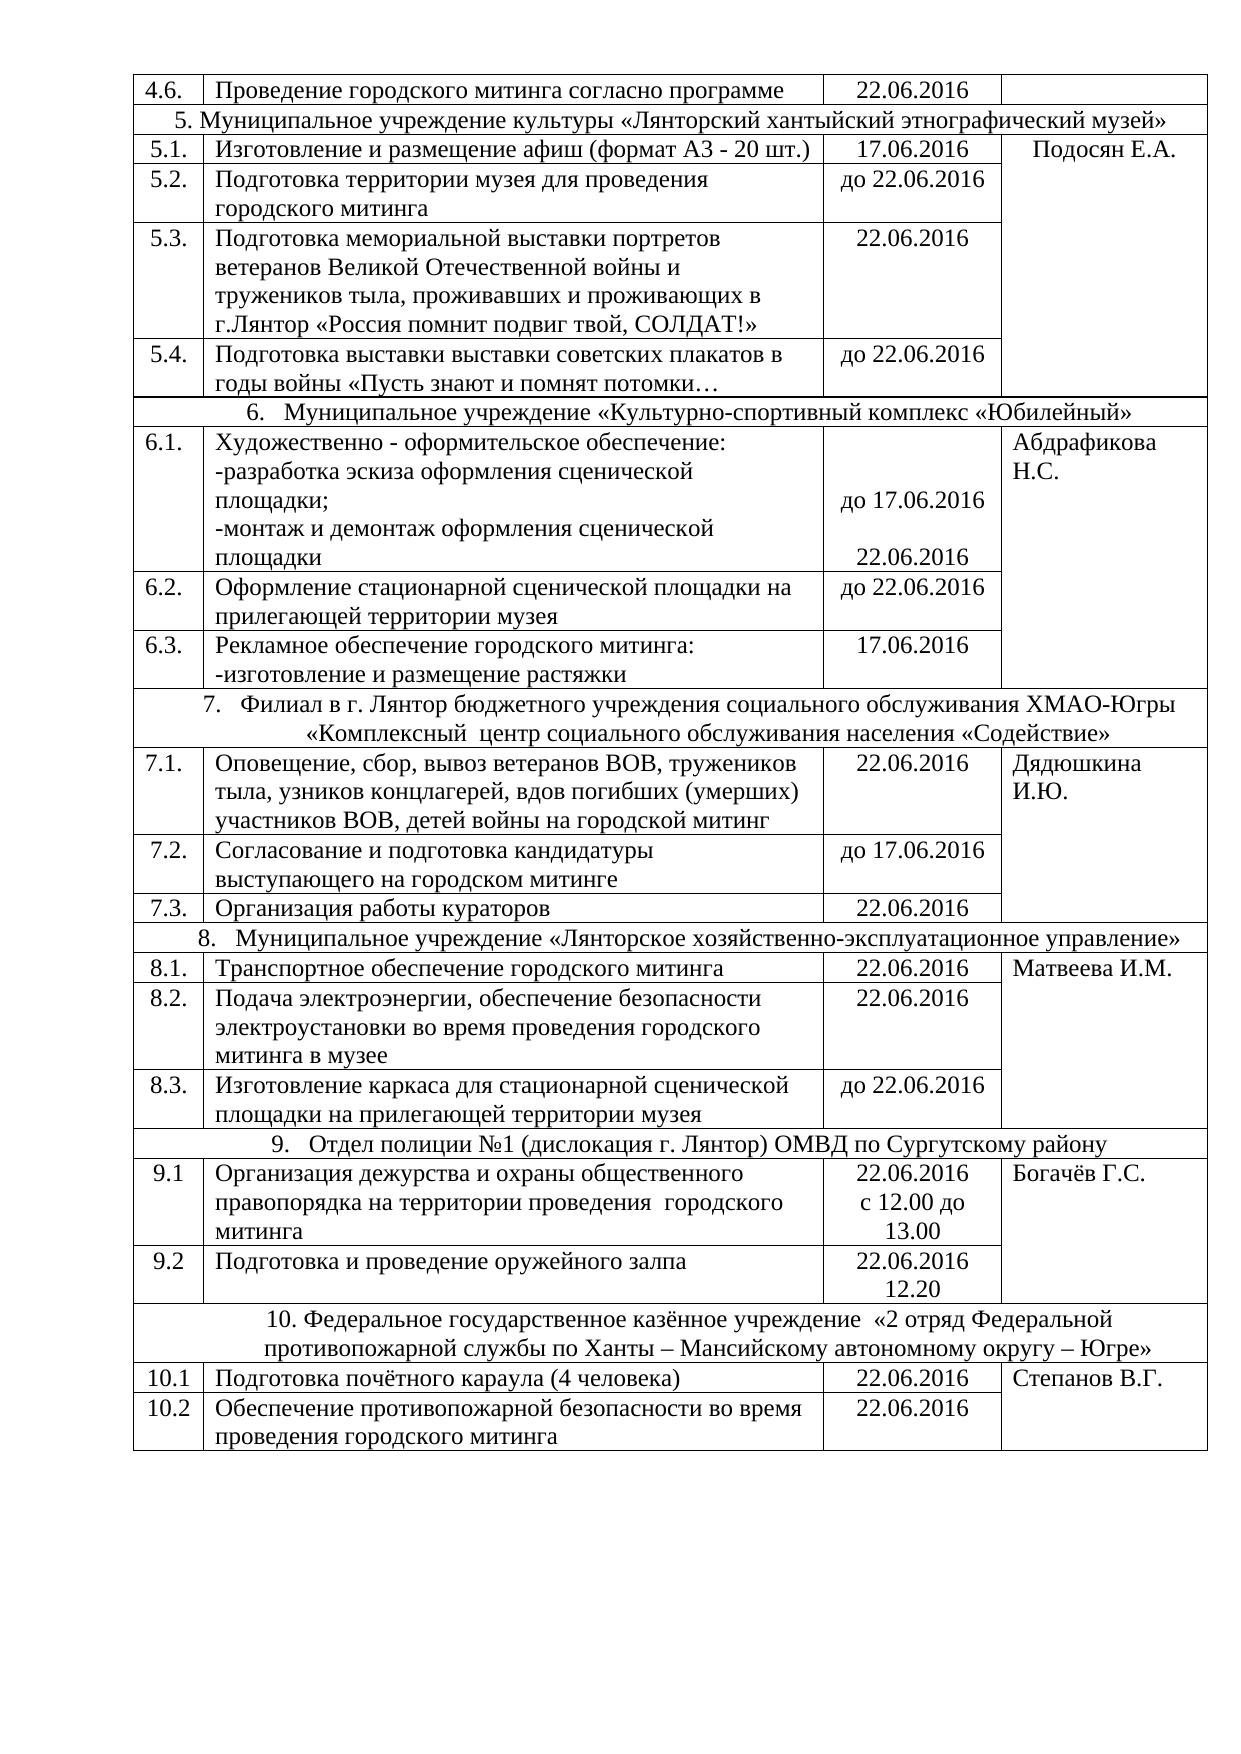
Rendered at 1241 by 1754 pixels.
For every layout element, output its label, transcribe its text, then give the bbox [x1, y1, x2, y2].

table_cell Художественно - оформительское обеспечение: -разработка эскиза оформления сценической площадки; -монтаж и демонтаж оформления сценической площадки [204, 427, 823, 571]
table_cell 5.1. [134, 135, 203, 163]
table_cell 17.06.2016 [824, 135, 1001, 163]
table_cell 7.1. [134, 748, 203, 834]
table_cell Подготовка выставки выставки советских плакатов в годы войны «Пусть знают и помнят потомки… [204, 339, 823, 396]
table_cell Степанов В.Г. [1002, 1363, 1207, 1450]
table_cell 5.2. [134, 164, 203, 222]
table_cell 22.06.2016 [824, 894, 1001, 922]
table_cell Муниципальное учреждение «Культурно-спортивный комплекс «Юбилейный» [134, 398, 1207, 426]
table_cell 22.06.2016 [824, 748, 1001, 834]
table_cell Транспортное обеспечение городского митинга [204, 953, 823, 982]
table_cell Матвеева И.М. [1002, 953, 1207, 1128]
table_cell Организация дежурства и охраны общественного правопорядка на территории проведения городского митинга [204, 1159, 823, 1245]
table_cell 7.3. [134, 894, 203, 922]
table_cell Филиал в г. Лянтор бюджетного учреждения социального обслуживания ХМАО-Югры «Комплексный центр социального обслуживания населения «Содействие» [134, 689, 1207, 747]
table_cell 10.1 [134, 1363, 203, 1392]
table_cell Согласование и подготовка кандидатуры выступающего на городском митинге [204, 835, 823, 892]
table_cell 22.06.2016 [824, 75, 1001, 104]
table_cell Подготовка и проведение оружейного залпа [204, 1246, 823, 1303]
table_cell Проведение городского митинга согласно программе [204, 75, 823, 104]
table_cell до 17.06.2016 22.06.2016 [824, 427, 1001, 571]
table_cell Подготовка почётного караула (4 человека) [204, 1363, 823, 1392]
table_cell 22.06.2016 12.20 [824, 1246, 1001, 1303]
table_cell Изготовление каркаса для стационарной сценической площадки на прилегающей территории музея [204, 1070, 823, 1128]
table_cell Рекламное обеспечение городского митинга: -изготовление и размещение растяжки [204, 631, 823, 688]
table_cell Обеспечение противопожарной безопасности во время проведения городского митинга [204, 1393, 823, 1450]
table_cell 5.3. [134, 223, 203, 338]
table_cell 6.3. [134, 631, 203, 688]
table_cell Организация работы кураторов [204, 894, 823, 922]
table_cell Муниципальное учреждение «Лянторское хозяйственно-эксплуатационное управление» [134, 923, 1207, 952]
table_cell Отдел полиции №1 (дислокация г. Лянтор) ОМВД по Сургутскому району [134, 1129, 1207, 1157]
table_cell Дядюшкина И.Ю. [1002, 748, 1207, 922]
table_cell 6.2. [134, 572, 203, 629]
table_cell 5. Муниципальное учреждение культуры «Лянторский хантыйский этнографический музей» [134, 105, 1207, 133]
table_cell Подосян Е.А. [1002, 135, 1207, 396]
table_cell 8.3. [134, 1070, 203, 1128]
table_cell 22.06.2016 [824, 983, 1001, 1069]
table_cell Подача электроэнергии, обеспечение безопасности электроустановки во время проведения городского митинга в музее [204, 983, 823, 1069]
table_cell 10.2 [134, 1393, 203, 1450]
table_cell Богачёв Г.С. [1002, 1159, 1207, 1303]
table_cell до 22.06.2016 [824, 1070, 1001, 1128]
table_cell 5.4. [134, 339, 203, 396]
table_cell 8.2. [134, 983, 203, 1069]
table_cell 4.6. [134, 75, 203, 104]
table_cell Абдрафикова Н.С. [1002, 427, 1207, 688]
table_cell 22.06.2016 с 12.00 до 13.00 [824, 1159, 1001, 1245]
table_cell Подготовка территории музея для проведения городского митинга [204, 164, 823, 222]
table_cell Оформление стационарной сценической площадки на прилегающей территории музея [204, 572, 823, 629]
table_cell до 22.06.2016 [824, 339, 1001, 396]
table_cell Федеральное государственное казённое учреждение «2 отряд Федеральной противопожарной службы по Ханты – Мансийскому автономному округу – Югре» [134, 1304, 1207, 1362]
table_cell 17.06.2016 [824, 631, 1001, 688]
table_cell 22.06.2016 [824, 1393, 1001, 1450]
table_cell до 22.06.2016 [824, 164, 1001, 222]
table_cell 22.06.2016 [824, 953, 1001, 982]
table_cell 6.1. [134, 427, 203, 571]
table_cell до 22.06.2016 [824, 572, 1001, 629]
table_cell до 17.06.2016 [824, 835, 1001, 892]
table_cell Изготовление и размещение афиш (формат А3 - 20 шт.) [204, 135, 823, 163]
table_cell Оповещение, сбор, вывоз ветеранов ВОВ, тружеников тыла, узников концлагерей, вдов погибших (умерших) участников ВОВ, детей войны на городской митинг [204, 748, 823, 834]
table_cell 7.2. [134, 835, 203, 892]
table_cell 22.06.2016 [824, 1363, 1001, 1392]
table_cell 22.06.2016 [824, 223, 1001, 338]
table_cell 8.1. [134, 953, 203, 982]
table_cell Подготовка мемориальной выставки портретов ветеранов Великой Отечественной войны и тружеников тыла, проживавших и проживающих в г.Лянтор «Россия помнит подвиг твой, СОЛДАТ!» [204, 223, 823, 338]
table_cell 9.1 [134, 1159, 203, 1245]
table_cell 9.2 [134, 1246, 203, 1303]
